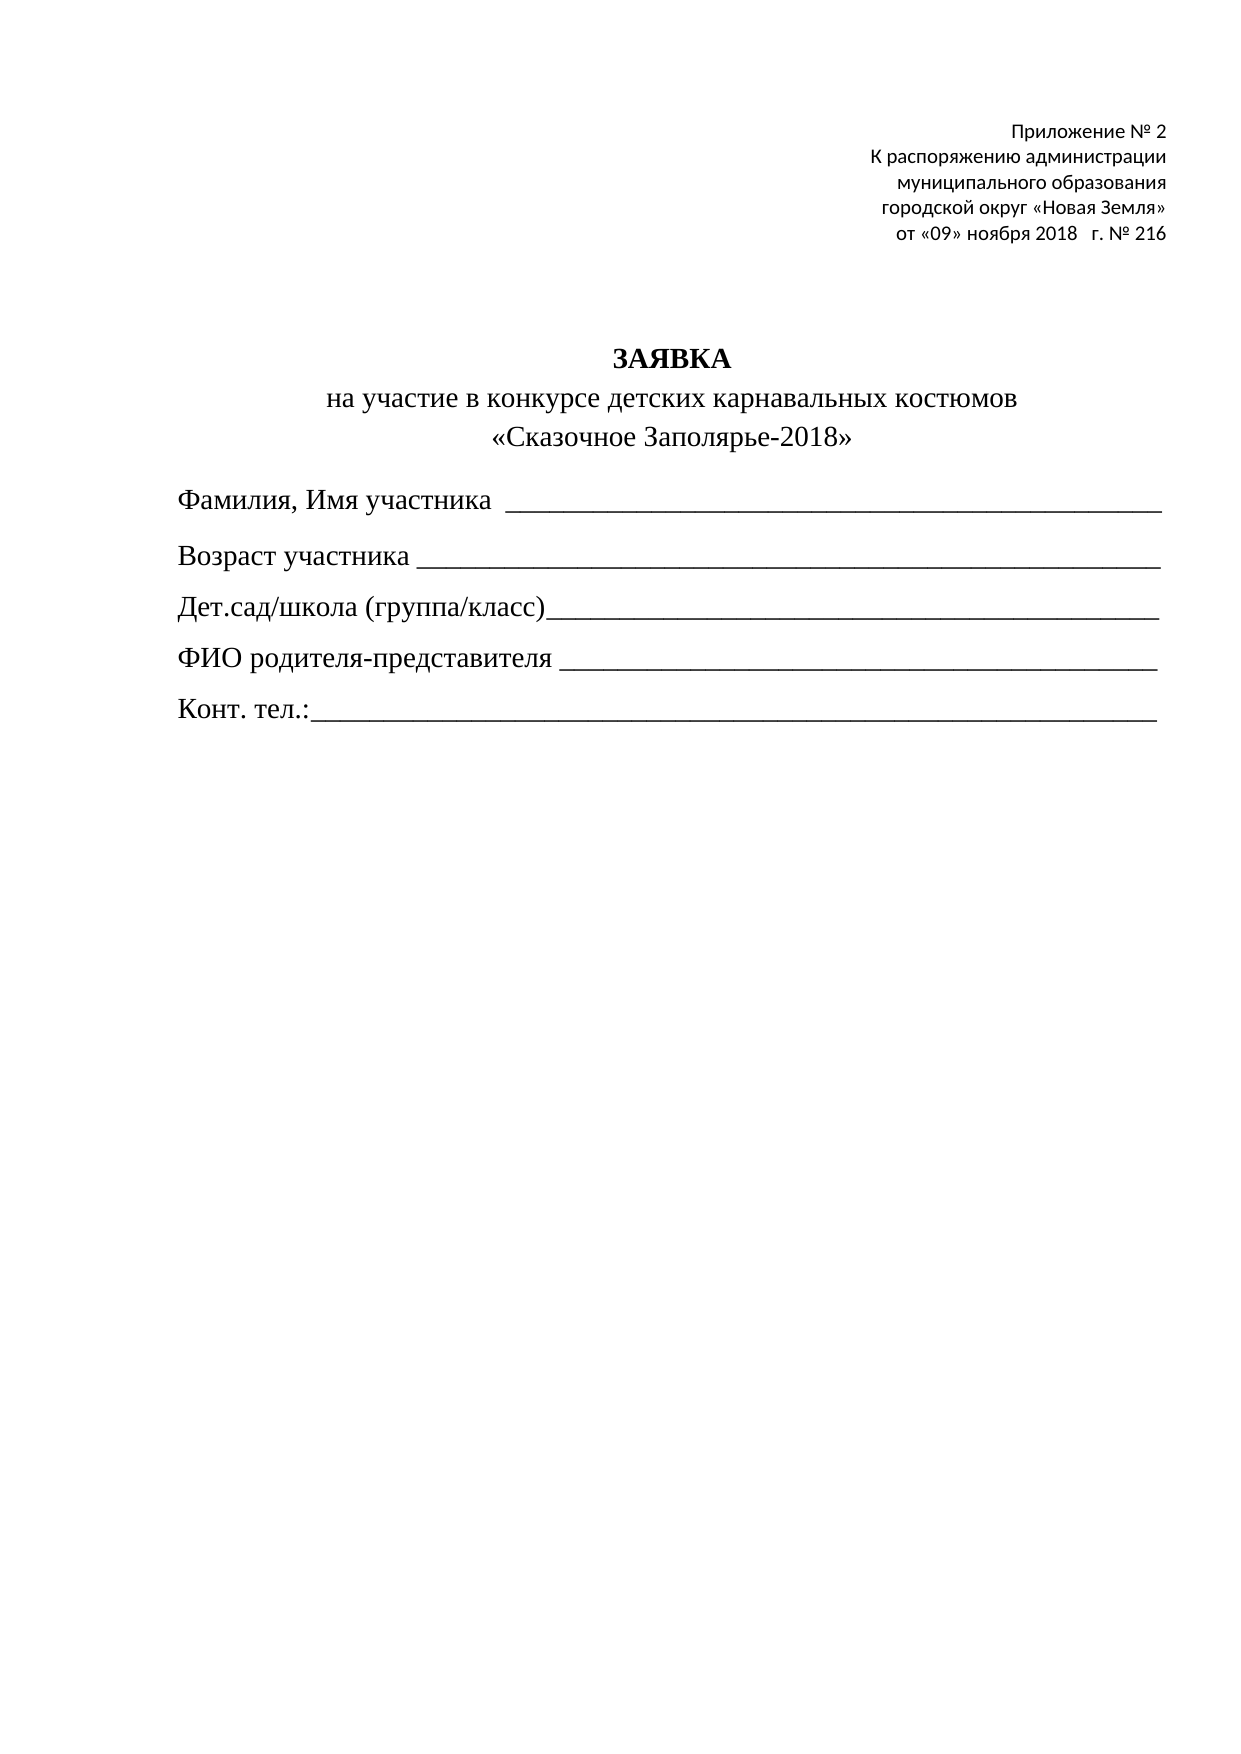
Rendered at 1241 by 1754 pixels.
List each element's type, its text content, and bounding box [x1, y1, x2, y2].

text от «09» ноября 2018 г. № 216 [758, 220, 1167, 245]
text муниципального образования [758, 169, 1167, 194]
text городской округ «Новая Земля» [758, 194, 1167, 220]
text Конт. тел.: __________________________________________________________ [177, 691, 1167, 724]
text на участие в конкурсе детских карнавальных костюмов [177, 380, 1167, 414]
text ЗАЯВКА [177, 342, 1167, 375]
text «Сказочное Заполярье-2018» [177, 419, 1167, 452]
text ФИО родителя-представителя _________________________________________ [177, 640, 1167, 673]
text Дет.сад/школа (группа/класс) __________________________________________ [177, 589, 1167, 622]
text Приложение № 2 [758, 118, 1167, 144]
text Возраст участника ___________________________________________________ [177, 538, 1167, 571]
text К распоряжению администрации [758, 144, 1167, 169]
text Фамилия, Имя участника _____________________________________________ [177, 482, 1167, 516]
